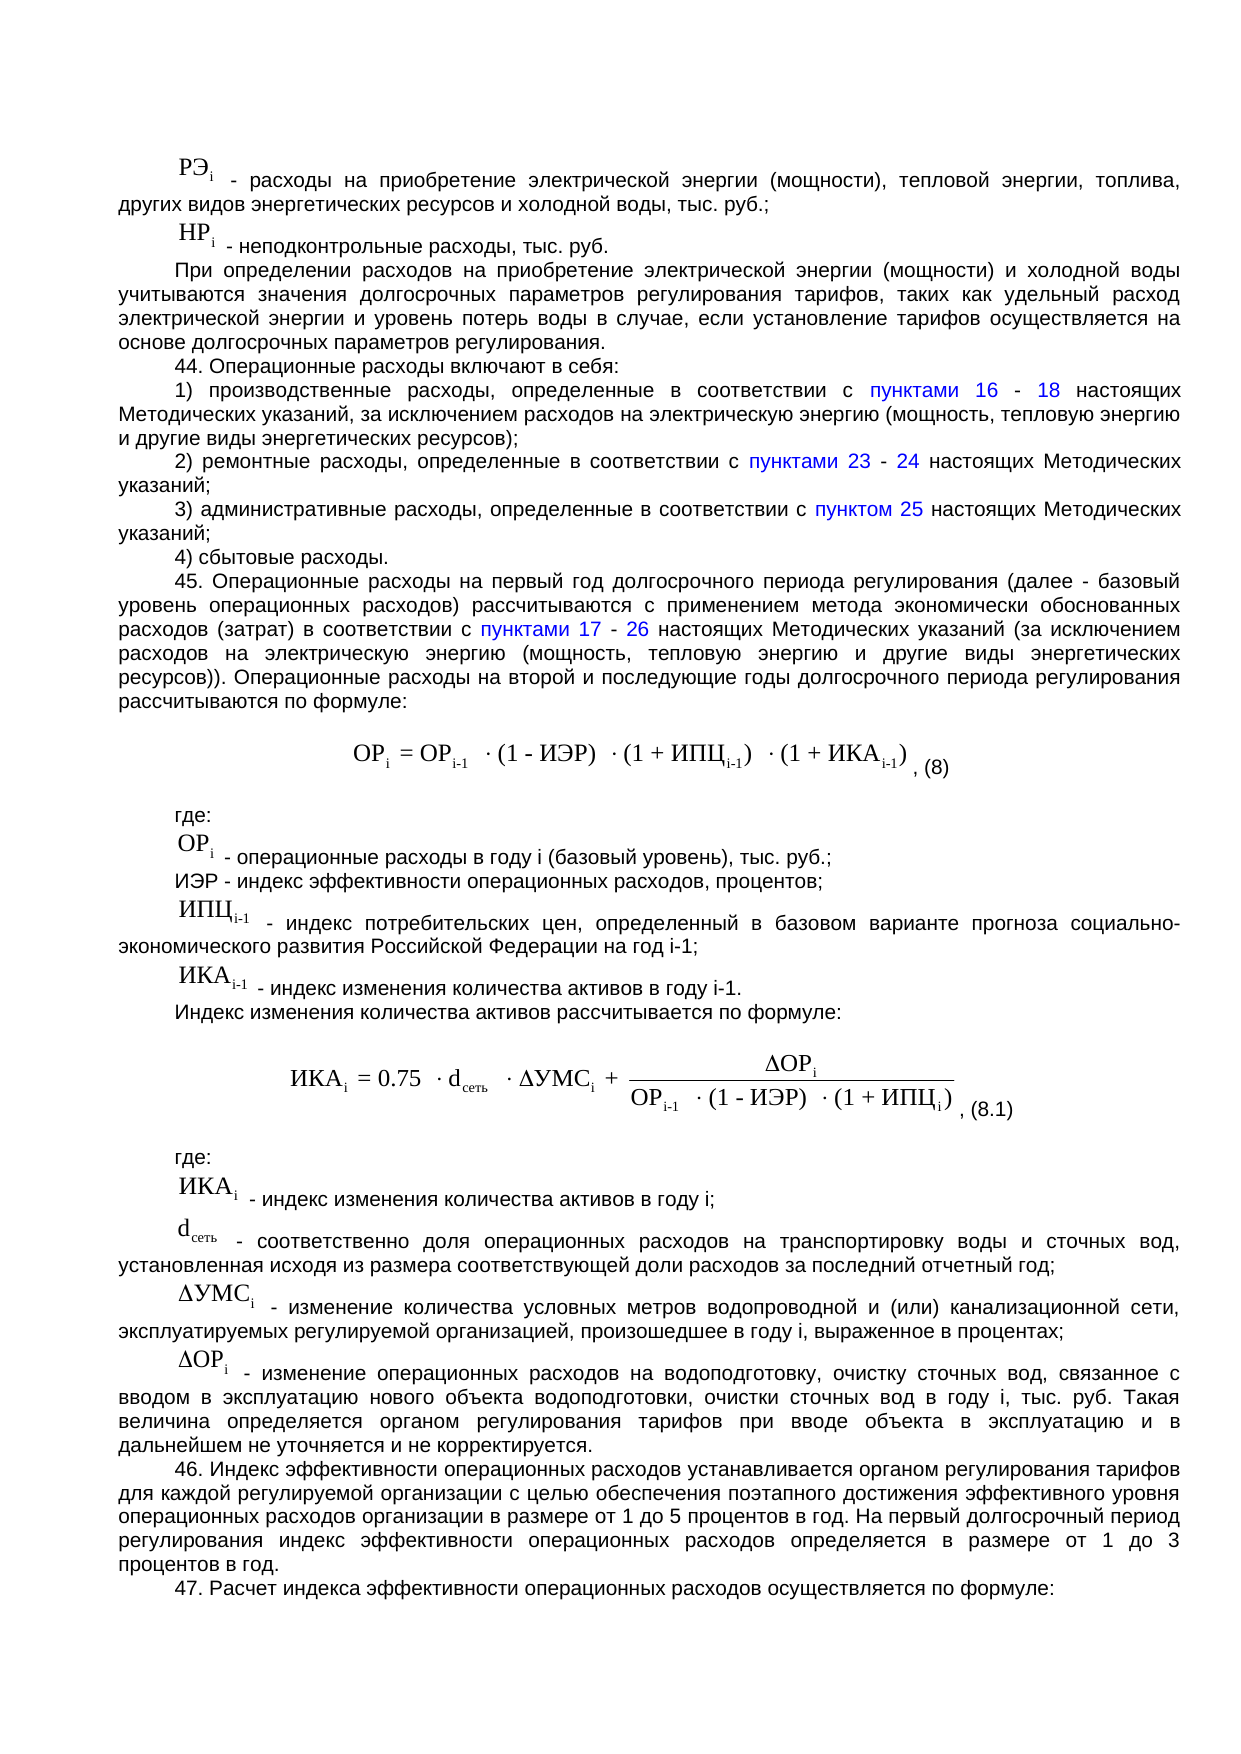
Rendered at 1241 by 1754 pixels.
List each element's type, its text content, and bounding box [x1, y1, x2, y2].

text , (8.1) [118, 1048, 1181, 1121]
text , (8) [118, 737, 1181, 779]
text - соответственно доля операционных расходов на транспортировку воды и сточных вод, установленная исходя из размера соответствующей доли расходов за последний отчетный год; [118, 1211, 1181, 1277]
text где: [118, 1145, 1181, 1169]
text 46. Индекс эффективности операционных расходов устанавливается органом регулирования тарифов для каждой регулируемой организации с целью обеспечения поэтапного достижения эффективного уровня операционных расходов организации в размере от 1 до 5 процентов в год. На первый долгосрочный период регулирования индекс эффективности операционных расходов определяется в размере от 1 до 3 процентов в год. [118, 1456, 1181, 1576]
text - индекс потребительских цен, определенный в базовом варианте прогноза социально-экономического развития Российской Федерации на год i-1; [118, 892, 1181, 958]
text 47. Расчет индекса эффективности операционных расходов осуществляется по формуле: [118, 1576, 1181, 1600]
text - операционные расходы в году i (базовый уровень), тыс. руб.; [118, 827, 1181, 868]
text 44. Операционные расходы включают в себя: [118, 353, 1181, 377]
text - неподконтрольные расходы, тыс. руб. [118, 216, 1181, 258]
text 45. Операционные расходы на первый год долгосрочного периода регулирования (далее - базовый уровень операционных расходов) рассчитываются с применением метода экономически обоснованных расходов (затрат) в соответствии с пунктами 17 - 26 настоящих Методических указаний (за исключением расходов на электрическую энергию (мощность, тепловую энергию и другие виды энергетических ресурсов)). Операционные расходы на второй и последующие годы долгосрочного периода регулирования рассчитываются по формуле: [118, 569, 1181, 713]
text Индекс изменения количества активов рассчитывается по формуле: [118, 1000, 1181, 1024]
text - индекс изменения количества активов в году i-1. [118, 958, 1181, 1000]
text При определении расходов на приобретение электрической энергии (мощности) и холодной воды учитываются значения долгосрочных параметров регулирования тарифов, таких как удельный расход электрической энергии и уровень потерь воды в случае, если установление тарифов осуществляется на основе долгосрочных параметров регулирования. [118, 258, 1181, 353]
text - индекс изменения количества активов в году i; [118, 1169, 1181, 1211]
text 3) административные расходы, определенные в соответствии с пунктом 25 настоящих Методических указаний; [118, 497, 1181, 545]
text ИЭР - индекс эффективности операционных расходов, процентов; [118, 868, 1181, 892]
text 1) производственные расходы, определенные в соответствии с пунктами 16 - 18 настоящих Методических указаний, за исключением расходов на электрическую энергию (мощность, тепловую энергию и другие виды энергетических ресурсов); [118, 377, 1181, 449]
text - изменение операционных расходов на водоподготовку, очистку сточных вод, связанное с вводом в эксплуатацию нового объекта водоподготовки, очистки сточных вод в году i, тыс. руб. Такая величина определяется органом регулирования тарифов при вводе объекта в эксплуатацию и в дальнейшем не уточняется и не корректируется. [118, 1343, 1181, 1456]
text - изменение количества условных метров водопроводной и (или) канализационной сети, эксплуатируемых регулируемой организацией, произошедшее в году i, выраженное в процентах; [118, 1277, 1181, 1343]
text 4) сбытовые расходы. [118, 545, 1181, 569]
text - расходы на приобретение электрической энергии (мощности), тепловой энергии, топлива, других видов энергетических ресурсов и холодной воды, тыс. руб.; [118, 150, 1181, 216]
text 2) ремонтные расходы, определенные в соответствии с пунктами 23 - 24 настоящих Методических указаний; [118, 449, 1181, 497]
text где: [118, 803, 1181, 827]
